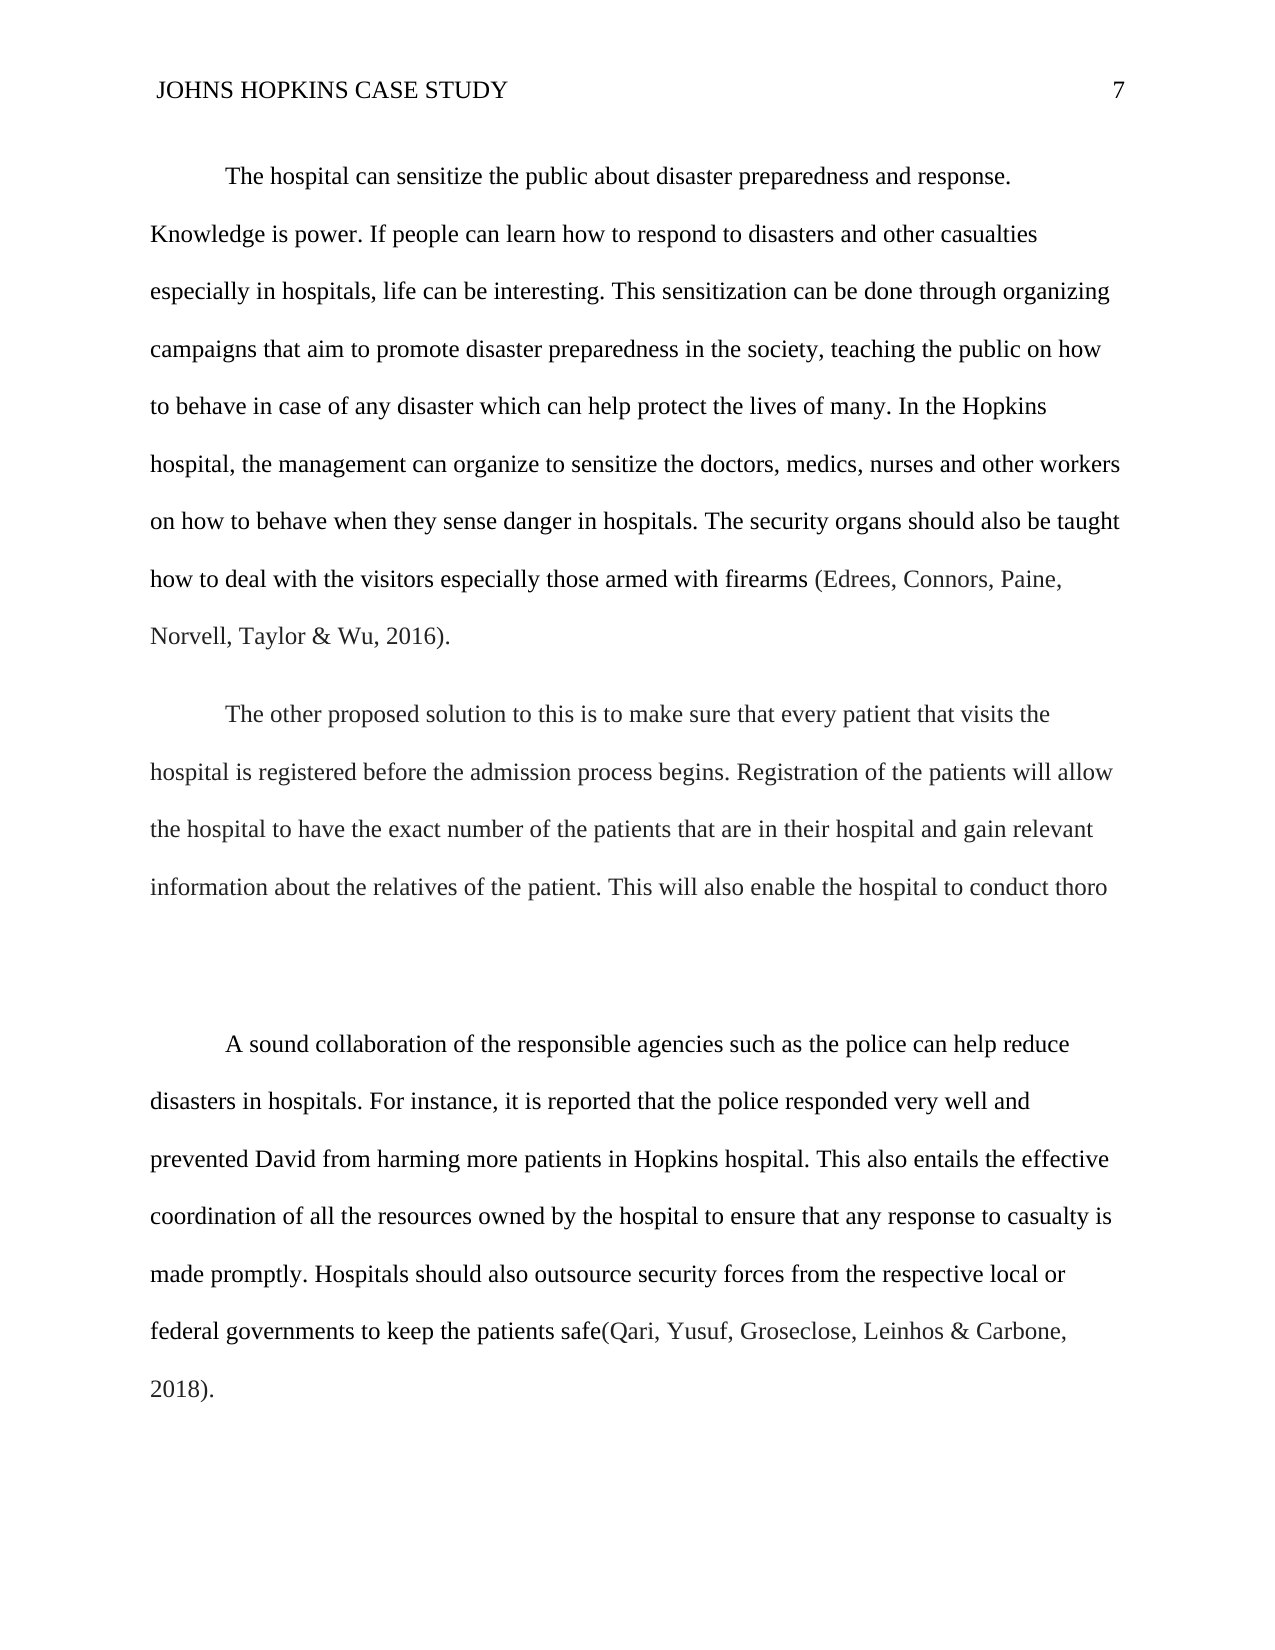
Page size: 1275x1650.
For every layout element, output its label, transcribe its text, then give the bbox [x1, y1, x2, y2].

text The hospital can sensitize the public about disaster preparedness and response. Knowledge is power. If people can learn how to respond to disasters and other casualties especially in hospitals, life can be interesting. This sensitization can be done through organizing campaigns that aim to promote disaster preparedness in the society, teaching the public on how to behave in case of any disaster which can help protect the lives of many. In the Hopkins hospital, the management can organize to sensitize the doctors, medics, nurses and other workers on how to behave when they sense danger in hospitals. The security organs should also be taught how to deal with the visitors especially those armed with firearms (Edrees, Connors, Paine, Norvell, Taylor & Wu, 2016). [150, 161, 1125, 650]
text The other proposed solution to this is to make sure that every patient that visits the hospital is registered before the admission process begins. Registration of the patients will allow the hospital to have the exact number of the patients that are in their hospital and gain relevant information about the relatives of the patient. This will also enable the hospital to conduct thoro [150, 699, 1125, 901]
text A sound collaboration of the responsible agencies such as the police can help reduce disasters in hospitals. For instance, it is reported that the police responded very well and prevented David from harming more patients in Hopkins hospital. This also entails the effective coordination of all the resources owned by the hospital to ensure that any response to casualty is made promptly. Hospitals should also outsource security forces from the respective local or federal governments to keep the patients safe(Qari, Yusuf, Groseclose, Leinhos & Carbone, 2018). [150, 1029, 1125, 1402]
